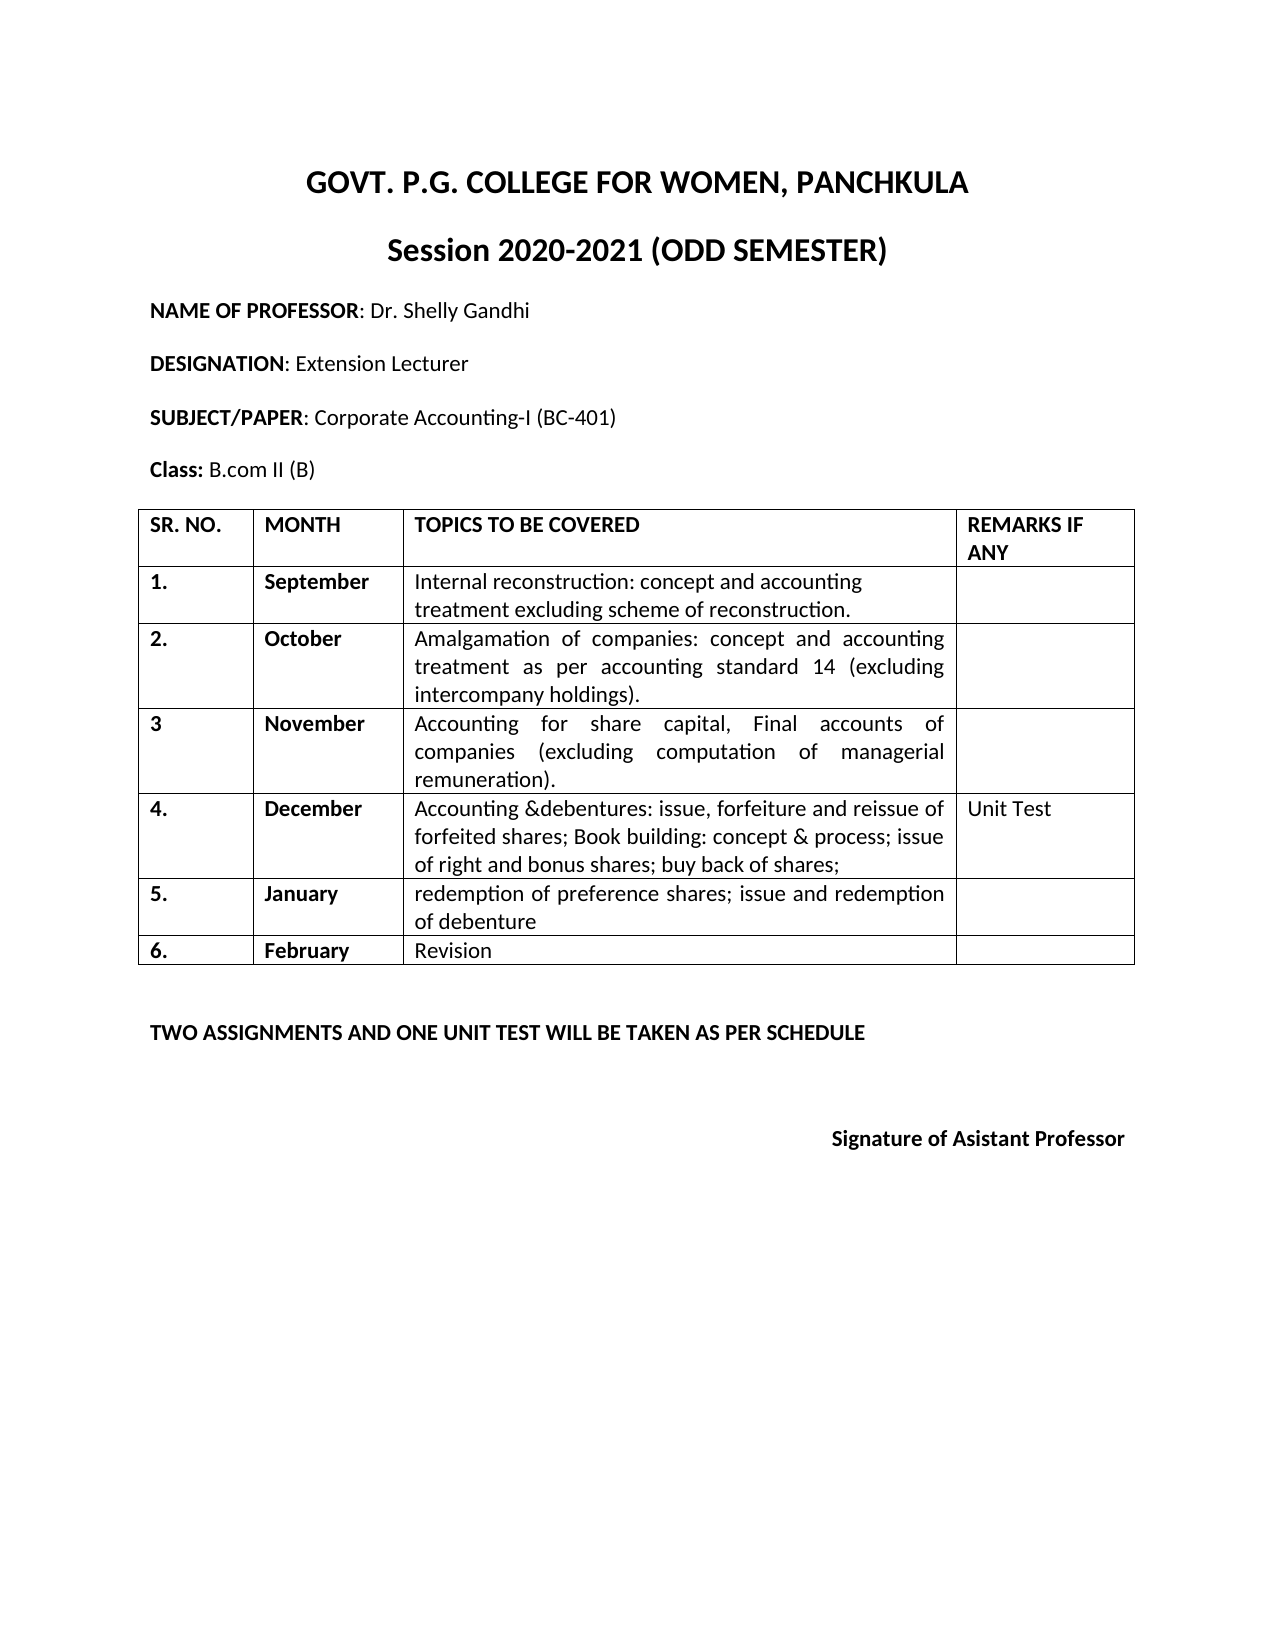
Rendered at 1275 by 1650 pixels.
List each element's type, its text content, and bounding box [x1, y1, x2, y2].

table_cell 4. [139, 794, 253, 878]
table_cell 2. [139, 624, 253, 708]
table_cell 5. [139, 879, 253, 935]
text SUBJECT/PAPER: Corporate Accounting-I (BC-401) [150, 403, 1125, 431]
table_cell Accounting &debentures: issue, forfeiture and reissue of forfeited shares; Book building: concept & process; issue of right and bonus shares; buy back of shares; [404, 794, 956, 878]
table_cell [957, 709, 1134, 793]
table_cell [957, 567, 1134, 623]
table_cell January [254, 879, 403, 935]
table_cell Accounting for share capital, Final accounts of companies (excluding computation of managerial remuneration). [404, 709, 956, 793]
table_cell October [254, 624, 403, 708]
table_cell 3 [139, 709, 253, 793]
table_header SR. NO. [139, 510, 253, 566]
table_cell 1. [139, 567, 253, 623]
table_cell Revision [404, 936, 956, 964]
table_cell [957, 624, 1134, 708]
text TWO ASSIGNMENTS AND ONE UNIT TEST WILL BE TAKEN AS PER SCHEDULE [150, 1018, 1125, 1046]
table_header REMARKS IF ANY [957, 510, 1134, 566]
table_cell Internal reconstruction: concept and accounting treatment excluding scheme of reconstruction. [404, 567, 956, 623]
table_cell September [254, 567, 403, 623]
text NAME OF PROFESSOR: Dr. Shelly Gandhi [150, 297, 1125, 324]
table_cell 6. [139, 936, 253, 964]
table_cell [957, 936, 1134, 964]
table_cell Unit Test [957, 794, 1134, 878]
text GOVT. P.G. COLLEGE FOR WOMEN, PANCHKULA [150, 161, 1125, 202]
table_header MONTH [254, 510, 403, 566]
text Session 2020-2021 (ODD SEMESTER) [150, 229, 1125, 270]
table_cell Amalgamation of companies: concept and accounting treatment as per accounting standard 14 (excluding intercompany holdings). [404, 624, 956, 708]
text Class: B.com II (B) [150, 456, 1125, 484]
text Signature of Asistant Professor [150, 1124, 1125, 1152]
text DESIGNATION: Extension Lecturer [150, 349, 1125, 378]
table_cell November [254, 709, 403, 793]
table_cell February [254, 936, 403, 964]
table_cell [957, 879, 1134, 935]
table_header TOPICS TO BE COVERED [404, 510, 956, 566]
table_cell December [254, 794, 403, 878]
table_cell redemption of preference shares; issue and redemption of debenture [404, 879, 956, 935]
